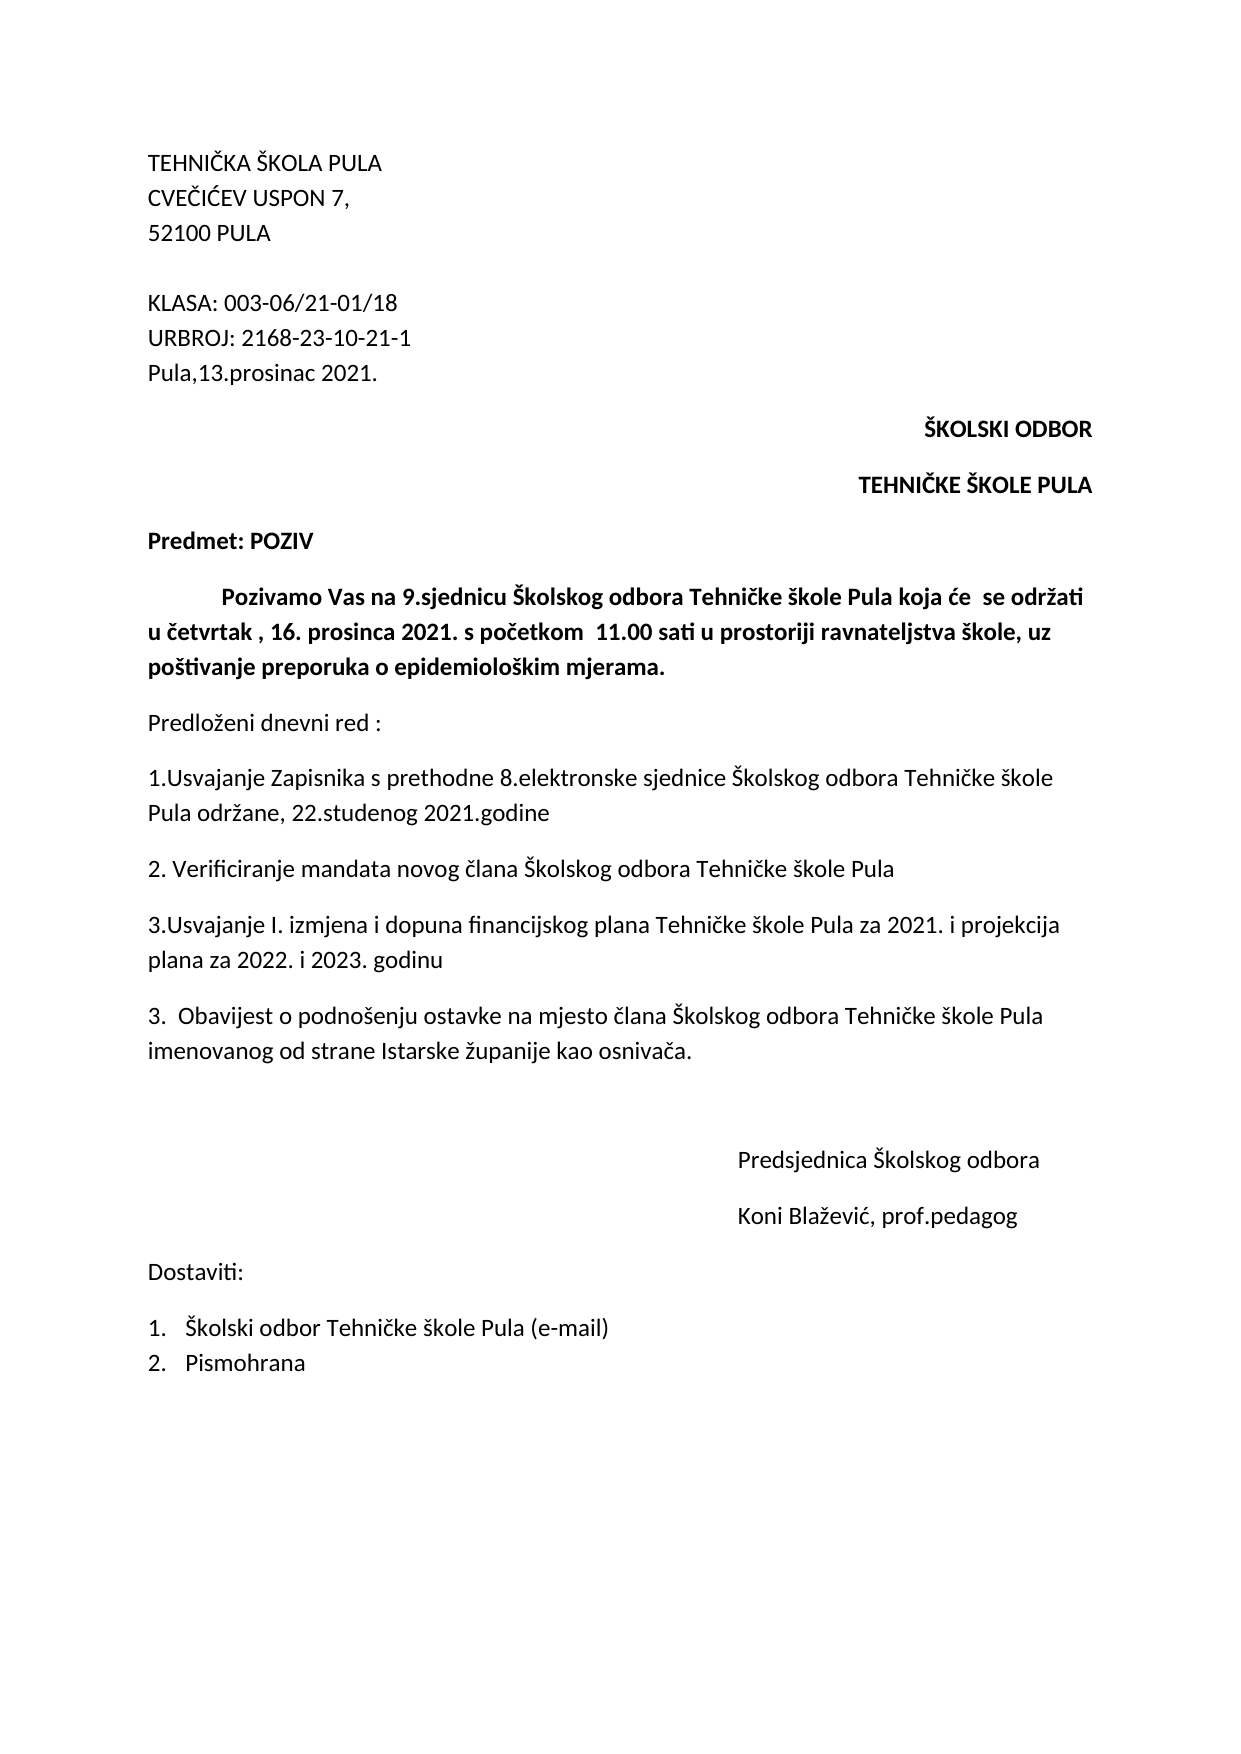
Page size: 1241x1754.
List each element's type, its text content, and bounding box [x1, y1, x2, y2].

text Predsjednica Školskog odbora [738, 1144, 1093, 1175]
text 2. Verificiranje mandata novog člana Školskog odbora Tehničke škole Pula [148, 853, 1093, 884]
text Predmet: POZIV [148, 525, 1093, 556]
text Pozivamo Vas na 9.sjednicu Školskog odbora Tehničke škole Pula koja će se održati u četvrtak , 16. prosinca 2021. s početkom 11.00 sati u prostoriji ravnateljstva škole, uz poštivanje preporuka o epidemiološkim mjerama. [148, 581, 1093, 681]
text Koni Blažević, prof.pedagog [148, 1200, 1093, 1231]
text CVEČIĆEV USPON 7, [148, 183, 1093, 213]
text Dostaviti: [148, 1256, 1093, 1286]
list Pismohrana [148, 1347, 1093, 1377]
list Školski odbor Tehničke škole Pula (e-mail) [148, 1312, 1093, 1342]
text Pula,13.prosinac 2021. [148, 358, 1093, 388]
text Predloženi dnevni red : [148, 707, 1093, 737]
text TEHNIČKE ŠKOLE PULA [148, 469, 1093, 500]
text ŠKOLSKI ODBOR [148, 413, 1093, 444]
text TEHNIČKA ŠKOLA PULA [148, 148, 1093, 178]
text 52100 PULA [148, 218, 1093, 248]
text KLASA: 003-06/21-01/18 [148, 288, 1093, 318]
text 3.Usvajanje I. izmjena i dopuna financijskog plana Tehničke škole Pula za 2021. i projekcija plana za 2022. i 2023. godinu [148, 909, 1093, 975]
text URBROJ: 2168-23-10-21-1 [148, 323, 1093, 353]
text 1.Usvajanje Zapisnika s prethodne 8.elektronske sjednice Školskog odbora Tehničke škole Pula održane, 22.studenog 2021.godine [148, 763, 1093, 828]
text 3. Obavijest o podnošenju ostavke na mjesto člana Školskog odbora Tehničke škole Pula imenovanog od strane Istarske županije kao osnivača. [148, 1000, 1093, 1066]
